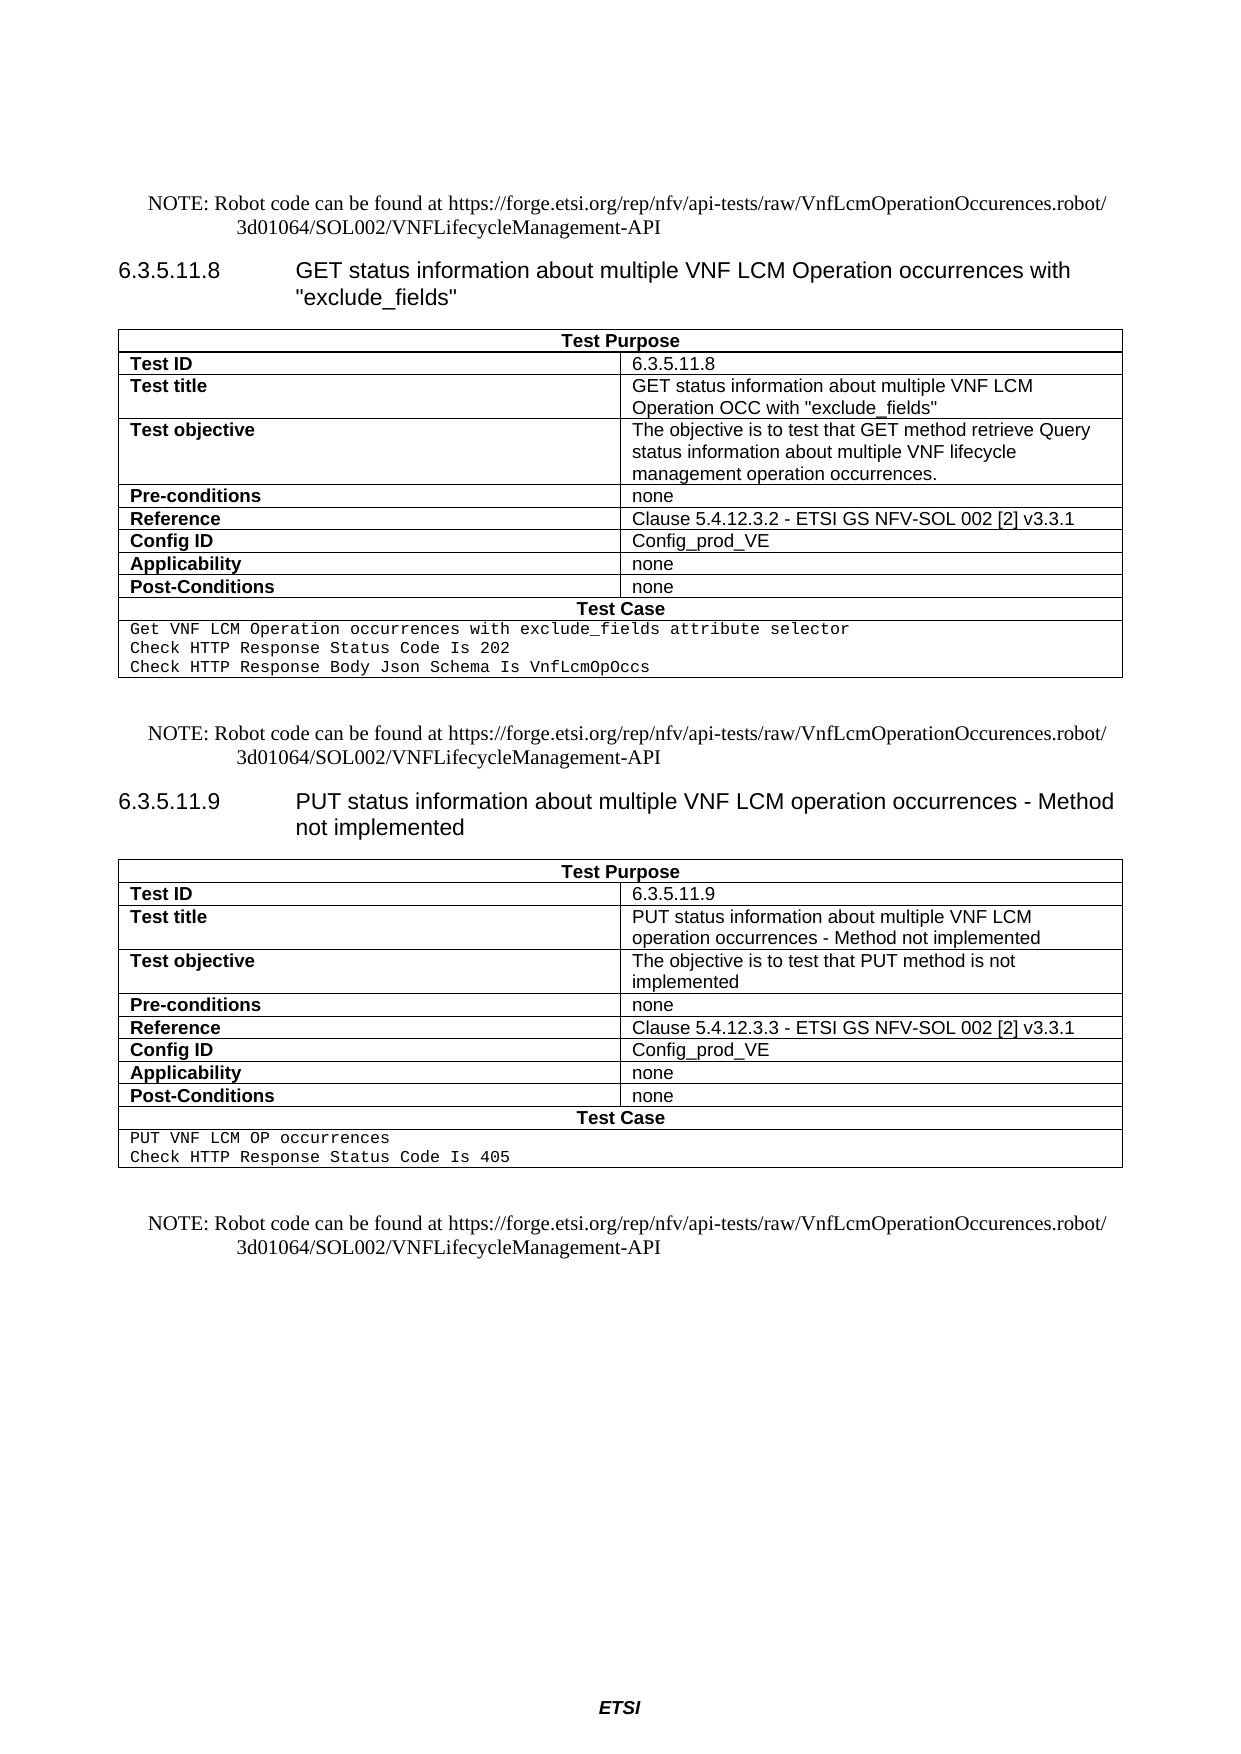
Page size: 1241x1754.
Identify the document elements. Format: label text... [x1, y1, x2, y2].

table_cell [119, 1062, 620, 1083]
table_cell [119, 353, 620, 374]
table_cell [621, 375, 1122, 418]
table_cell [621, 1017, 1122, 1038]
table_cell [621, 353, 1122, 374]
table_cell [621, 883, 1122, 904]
text NOTE: Robot code can be found at https://forge.etsi.org/rep/nfv/api-tests/raw/VnfLcmOperationOccurences.robot/3d01064/SOL002/VNFLifecycleManagement-API [148, 1211, 1122, 1259]
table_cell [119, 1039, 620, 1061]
text NOTE: Robot code can be found at https://forge.etsi.org/rep/nfv/api-tests/raw/VnfLcmOperationOccurences.robot/3d01064/SOL002/VNFLifecycleManagement-API [148, 721, 1122, 769]
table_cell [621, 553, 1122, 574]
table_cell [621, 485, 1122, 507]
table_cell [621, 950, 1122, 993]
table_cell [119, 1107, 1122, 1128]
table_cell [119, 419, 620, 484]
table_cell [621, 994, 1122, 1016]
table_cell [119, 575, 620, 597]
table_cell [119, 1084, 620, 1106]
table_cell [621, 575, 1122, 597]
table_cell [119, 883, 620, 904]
subtitle 6.3.5.11.9 PUT status information about multiple VNF LCM operation occurrences - Method not implemented [118, 788, 1122, 841]
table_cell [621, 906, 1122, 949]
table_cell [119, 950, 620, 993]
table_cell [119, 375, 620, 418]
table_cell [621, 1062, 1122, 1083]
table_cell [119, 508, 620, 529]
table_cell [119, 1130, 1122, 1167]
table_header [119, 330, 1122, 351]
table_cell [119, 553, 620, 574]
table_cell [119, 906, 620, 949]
text NOTE: Robot code can be found at https://forge.etsi.org/rep/nfv/api-tests/raw/VnfLcmOperationOccurences.robot/3d01064/SOL002/VNFLifecycleManagement-API [148, 191, 1122, 239]
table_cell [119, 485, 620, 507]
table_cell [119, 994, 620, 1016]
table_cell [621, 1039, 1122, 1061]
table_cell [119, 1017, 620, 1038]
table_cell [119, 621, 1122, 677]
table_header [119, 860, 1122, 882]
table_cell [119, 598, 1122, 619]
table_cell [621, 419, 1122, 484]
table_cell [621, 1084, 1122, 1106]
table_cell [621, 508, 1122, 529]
subtitle 6.3.5.11.8 GET status information about multiple VNF LCM Operation occurrences with "exclude_fields" [118, 257, 1122, 310]
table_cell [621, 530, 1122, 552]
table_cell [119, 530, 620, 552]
